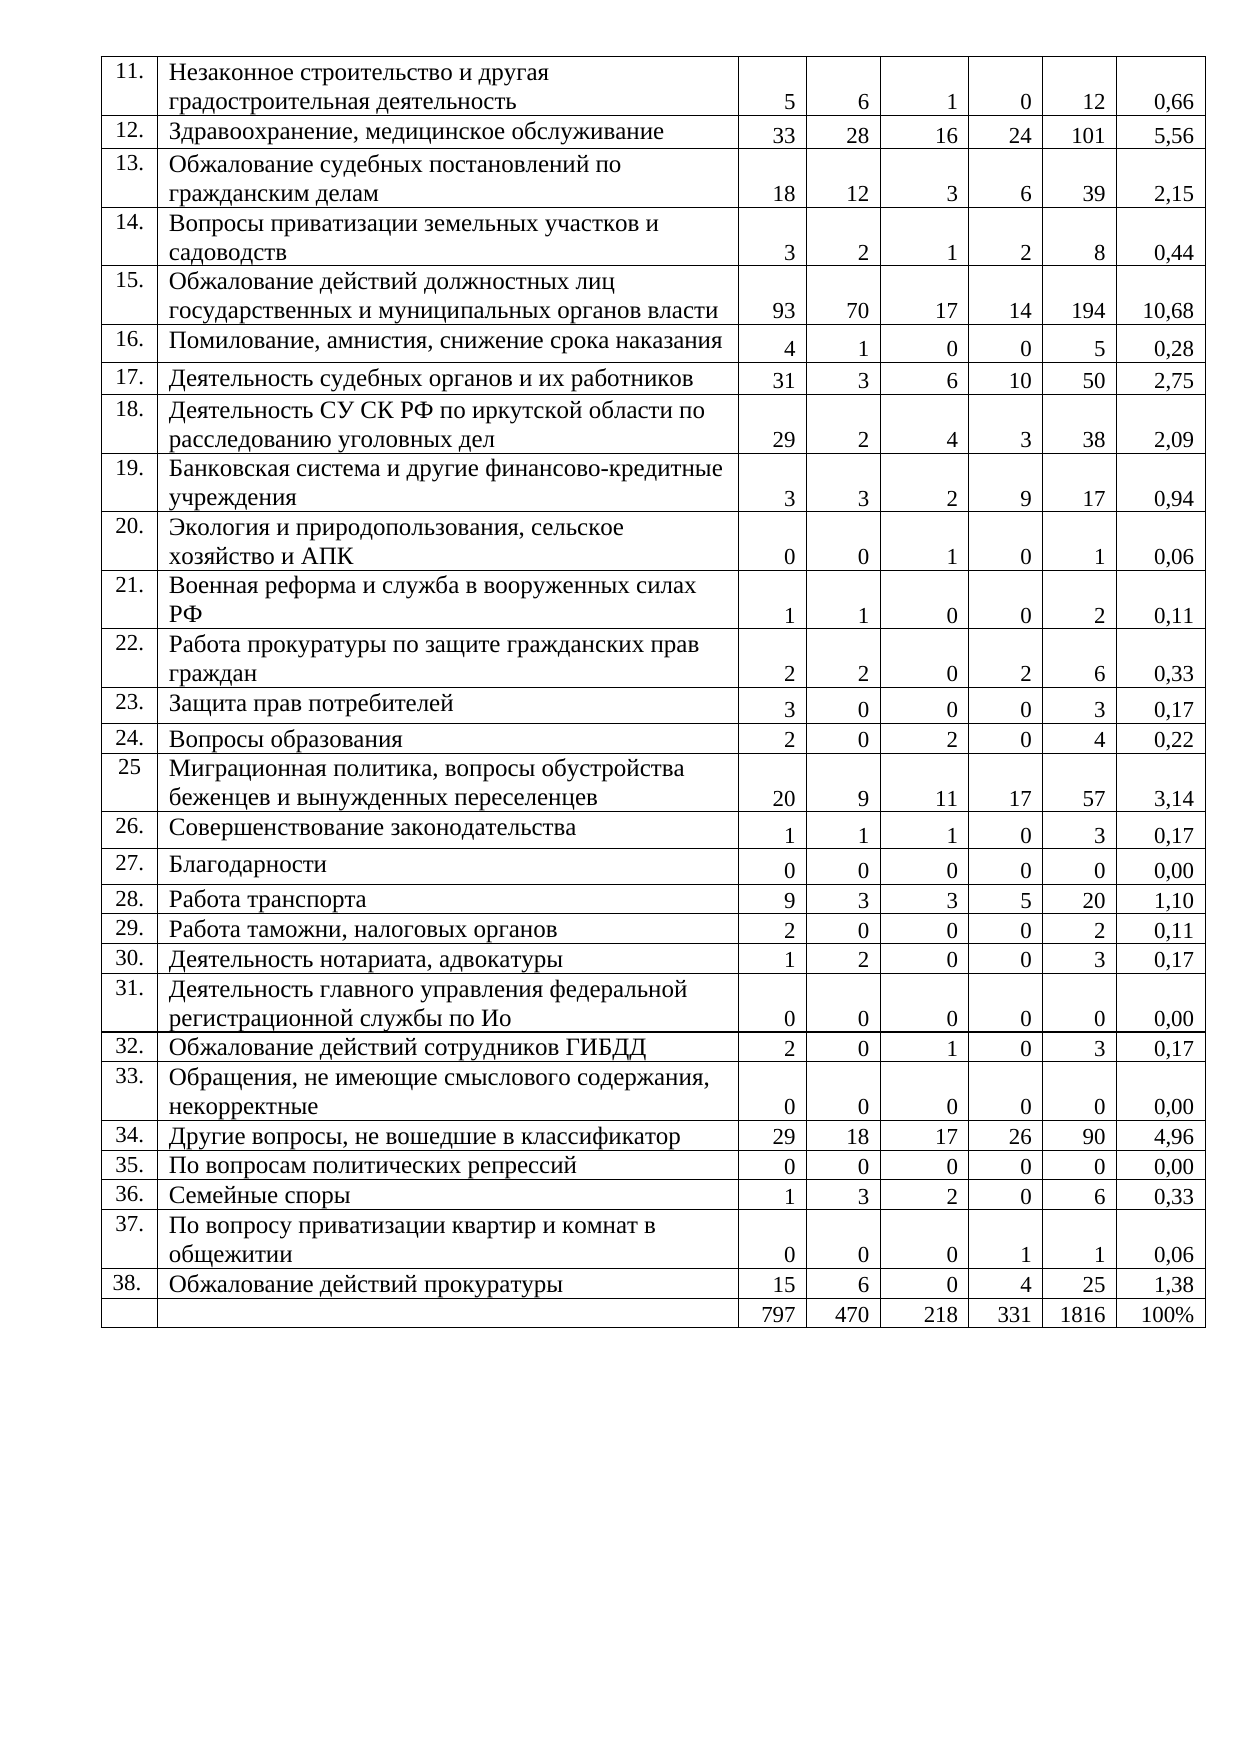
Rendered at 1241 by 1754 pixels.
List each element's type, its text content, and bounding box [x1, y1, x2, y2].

table_cell 1 [1043, 512, 1116, 569]
table_cell 2,75 [1117, 363, 1205, 394]
table_cell 14. [102, 208, 157, 265]
table_cell 3 [739, 454, 806, 511]
table_cell 470 [807, 1299, 880, 1327]
table_cell 29 [739, 395, 806, 452]
table_cell 28 [807, 116, 880, 148]
table_cell 17 [881, 266, 968, 324]
table_cell 17 [881, 1121, 968, 1149]
table_cell 18. [102, 395, 157, 452]
table_cell 57 [1043, 754, 1116, 811]
table_cell 0 [969, 724, 1042, 752]
table_cell 11. [102, 57, 157, 115]
table_cell По вопросу приватизации квартир и комнат в общежитии [158, 1210, 738, 1268]
table_cell 0,00 [1117, 974, 1205, 1031]
table_cell 0 [1043, 1151, 1116, 1179]
table_cell 1816 [1043, 1299, 1116, 1327]
table_cell 1,38 [1117, 1269, 1205, 1297]
table_cell 1 [807, 571, 880, 628]
table_cell 0,17 [1117, 1033, 1205, 1061]
table_cell 27. [102, 849, 157, 883]
table_cell 0 [881, 1062, 968, 1120]
table_cell 2,09 [1117, 395, 1205, 452]
table_cell 3 [969, 395, 1042, 452]
table_cell 1 [881, 812, 968, 848]
table_cell 39 [1043, 149, 1116, 207]
table_cell 15 [739, 1269, 806, 1297]
table_cell 1,10 [1117, 885, 1205, 913]
table_cell 0 [881, 914, 968, 943]
table_cell 4 [739, 325, 806, 362]
table_cell 17. [102, 363, 157, 394]
table_cell 0,06 [1117, 1210, 1205, 1268]
table_cell 1 [881, 208, 968, 265]
table_cell 17 [969, 754, 1042, 811]
table_cell 0 [739, 1151, 806, 1179]
table_cell 6 [807, 57, 880, 115]
table_cell 5 [1043, 325, 1116, 362]
table_cell 10 [969, 363, 1042, 394]
table_cell 218 [881, 1299, 968, 1327]
table_cell 0 [881, 1151, 968, 1179]
table_cell 1 [739, 571, 806, 628]
table_cell Обжалование действий прокуратуры [158, 1269, 738, 1297]
table_cell Деятельность судебных органов и их работников [158, 363, 738, 394]
table_cell Обжалование действий сотрудников ГИБДД [158, 1033, 738, 1061]
table_cell 0 [969, 1180, 1042, 1209]
table_cell 2 [739, 724, 806, 752]
table_cell 0 [969, 325, 1042, 362]
table_cell 0 [807, 1210, 880, 1268]
table_cell 0 [969, 944, 1042, 973]
table_cell 6 [1043, 629, 1116, 687]
table_cell 0 [969, 1151, 1042, 1179]
table_cell 2 [739, 914, 806, 943]
table_cell 0 [1043, 1062, 1116, 1120]
table_cell 3 [881, 149, 968, 207]
table_cell Обжалование судебных постановлений по гражданским делам [158, 149, 738, 207]
table_cell Военная реформа и служба в вооруженных силах РФ [158, 571, 738, 628]
table_cell 0,44 [1117, 208, 1205, 265]
table_cell 37. [102, 1210, 157, 1268]
table_cell 0 [881, 629, 968, 687]
table_cell 2 [739, 629, 806, 687]
table_cell 38. [102, 1269, 157, 1297]
table_cell 26 [969, 1121, 1042, 1149]
table_cell 50 [1043, 363, 1116, 394]
table_cell 29. [102, 914, 157, 943]
table_cell Обращения, не имеющие смыслового содержания, некорректные [158, 1062, 738, 1120]
table_cell 1 [739, 812, 806, 848]
table_cell 0,11 [1117, 571, 1205, 628]
table_cell 35. [102, 1151, 157, 1179]
table_cell 33. [102, 1062, 157, 1120]
table_cell 0 [969, 57, 1042, 115]
table_cell Миграционная политика, вопросы обустройства беженцев и вынужденных переселенцев [158, 754, 738, 811]
table_cell 1 [807, 812, 880, 848]
table_cell 0 [969, 512, 1042, 569]
table_cell 0 [969, 1062, 1042, 1120]
table_cell 0,00 [1117, 849, 1205, 883]
table_cell 0 [739, 512, 806, 569]
table_cell 0 [881, 849, 968, 883]
table_cell 3 [807, 885, 880, 913]
table_cell 2 [807, 629, 880, 687]
table_cell 0 [969, 812, 1042, 848]
table_cell 10,68 [1117, 266, 1205, 324]
table_cell 3 [1043, 688, 1116, 723]
table_cell 0 [881, 944, 968, 973]
table_cell 33 [739, 116, 806, 148]
table_cell 1 [739, 1180, 806, 1209]
table_cell 0 [807, 1151, 880, 1179]
table_cell 5,56 [1117, 116, 1205, 148]
table_cell 0 [969, 914, 1042, 943]
table_cell 0 [969, 974, 1042, 1031]
table_cell 3 [1043, 1033, 1116, 1061]
table_cell 20 [1043, 885, 1116, 913]
table_cell Защита прав потребителей [158, 688, 738, 723]
table_cell 194 [1043, 266, 1116, 324]
table_cell 4 [881, 395, 968, 452]
table_cell Здравоохранение, медицинское обслуживание [158, 116, 738, 148]
table_cell 19. [102, 454, 157, 511]
table_cell 1 [739, 944, 806, 973]
table_cell 0 [881, 974, 968, 1031]
table_cell По вопросам политических репрессий [158, 1151, 738, 1179]
table_cell 5 [739, 57, 806, 115]
table_cell 20 [739, 754, 806, 811]
table_cell 0 [881, 1210, 968, 1268]
table_cell 2 [881, 1180, 968, 1209]
table_cell Экология и природопользования, сельское хозяйство и АПК [158, 512, 738, 569]
table_cell Вопросы образования [158, 724, 738, 752]
table_cell 9 [969, 454, 1042, 511]
table_cell 3,14 [1117, 754, 1205, 811]
table_cell 0 [807, 688, 880, 723]
table_cell 3 [881, 885, 968, 913]
table_cell 22. [102, 629, 157, 687]
table_cell Другие вопросы, не вошедшие в классификатор [158, 1121, 738, 1149]
table_cell 100% [1117, 1299, 1205, 1327]
table_cell 0 [1043, 849, 1116, 883]
table_cell 4 [969, 1269, 1042, 1297]
table_cell 34. [102, 1121, 157, 1149]
table_cell Вопросы приватизации земельных участков и садоводств [158, 208, 738, 265]
table_cell 70 [807, 266, 880, 324]
table_cell 31 [739, 363, 806, 394]
table_cell Работа таможни, налоговых органов [158, 914, 738, 943]
table_cell 0 [739, 849, 806, 883]
table_cell Обжалование действий должностных лиц государственных и муниципальных органов власти [158, 266, 738, 324]
table_cell 2 [739, 1033, 806, 1061]
table_cell [158, 1299, 738, 1327]
table_cell 18 [739, 149, 806, 207]
table_cell 6 [1043, 1180, 1116, 1209]
table_cell 2 [969, 208, 1042, 265]
table_cell 28. [102, 885, 157, 913]
table_cell 9 [807, 754, 880, 811]
table_cell 12. [102, 116, 157, 148]
table_cell 0,17 [1117, 812, 1205, 848]
table_cell 0,06 [1117, 512, 1205, 569]
table_cell 2 [881, 724, 968, 752]
table_cell 2 [1043, 571, 1116, 628]
table_cell 0 [969, 1033, 1042, 1061]
table_cell 24 [969, 116, 1042, 148]
table_cell 0 [739, 1062, 806, 1120]
table_cell 6 [807, 1269, 880, 1297]
table_cell 38 [1043, 395, 1116, 452]
table_cell 11 [881, 754, 968, 811]
table_cell 0,17 [1117, 944, 1205, 973]
table_cell Совершенствование законодательства [158, 812, 738, 848]
table_cell [102, 1299, 157, 1327]
table_cell 0 [807, 724, 880, 752]
table_cell 13. [102, 149, 157, 207]
table_cell 1 [969, 1210, 1042, 1268]
table_cell 1 [807, 325, 880, 362]
table_cell 0 [881, 688, 968, 723]
table_cell 797 [739, 1299, 806, 1327]
table_cell 0 [807, 512, 880, 569]
table_cell Деятельность нотариата, адвокатуры [158, 944, 738, 973]
table_cell 3 [807, 1180, 880, 1209]
table_cell 2 [807, 208, 880, 265]
table_cell 0 [1043, 974, 1116, 1031]
table_cell 0,94 [1117, 454, 1205, 511]
table_cell 2,15 [1117, 149, 1205, 207]
table_cell 0,28 [1117, 325, 1205, 362]
table_cell 2 [807, 395, 880, 452]
table_cell 32. [102, 1033, 157, 1061]
table_cell 20. [102, 512, 157, 569]
table_cell 0,33 [1117, 1180, 1205, 1209]
table_cell 24. [102, 724, 157, 752]
table_cell 0,11 [1117, 914, 1205, 943]
table_cell 6 [881, 363, 968, 394]
table_cell 0 [969, 571, 1042, 628]
table_cell 6 [969, 149, 1042, 207]
table_cell 3 [1043, 944, 1116, 973]
table_cell 0 [807, 1033, 880, 1061]
table_cell 30. [102, 944, 157, 973]
table_cell 14 [969, 266, 1042, 324]
table_cell Деятельность СУ СК РФ по иркутской области по расследованию уголовных дел [158, 395, 738, 452]
table_cell Благодарности [158, 849, 738, 883]
table_cell 3 [807, 363, 880, 394]
table_cell Незаконное строительство и другая градостроительная деятельность [158, 57, 738, 115]
table_cell 93 [739, 266, 806, 324]
table_cell 1 [881, 1033, 968, 1061]
table_cell Семейные споры [158, 1180, 738, 1209]
table_cell 23. [102, 688, 157, 723]
table_cell 8 [1043, 208, 1116, 265]
table_cell 0 [807, 974, 880, 1031]
table_cell 17 [1043, 454, 1116, 511]
table_cell 3 [1043, 812, 1116, 848]
table_cell 15. [102, 266, 157, 324]
table_cell 2 [969, 629, 1042, 687]
table_cell 18 [807, 1121, 880, 1149]
table_cell 0 [881, 571, 968, 628]
table_cell 31. [102, 974, 157, 1031]
table_cell 0,00 [1117, 1151, 1205, 1179]
table_cell 101 [1043, 116, 1116, 148]
table_cell 25 [1043, 1269, 1116, 1297]
table_cell Работа транспорта [158, 885, 738, 913]
table_cell 0 [807, 1062, 880, 1120]
table_cell 0,00 [1117, 1062, 1205, 1120]
table_cell 29 [739, 1121, 806, 1149]
table_cell 12 [807, 149, 880, 207]
table_cell 2 [1043, 914, 1116, 943]
table_cell 2 [807, 944, 880, 973]
table_cell 0,22 [1117, 724, 1205, 752]
table_cell 0,17 [1117, 688, 1205, 723]
table_cell 0,66 [1117, 57, 1205, 115]
table_cell 21. [102, 571, 157, 628]
table_cell Деятельность главного управления федеральной регистрационной службы по Ио [158, 974, 738, 1031]
table_cell 25 [102, 754, 157, 811]
table_cell 0 [881, 325, 968, 362]
table_cell Банковская система и другие финансово-кредитные учреждения [158, 454, 738, 511]
table_cell 90 [1043, 1121, 1116, 1149]
table_cell 9 [739, 885, 806, 913]
table_cell 0,33 [1117, 629, 1205, 687]
table_cell 1 [1043, 1210, 1116, 1268]
table_cell 3 [739, 208, 806, 265]
table_cell 16. [102, 325, 157, 362]
table_cell 0 [807, 849, 880, 883]
table_cell 4,96 [1117, 1121, 1205, 1149]
table_cell 0 [739, 974, 806, 1031]
table_cell 0 [739, 1210, 806, 1268]
table_cell 0 [969, 849, 1042, 883]
table_cell Помилование, амнистия, снижение срока наказания [158, 325, 738, 362]
table_cell 1 [881, 57, 968, 115]
table_cell 331 [969, 1299, 1042, 1327]
table_cell 12 [1043, 57, 1116, 115]
table_cell 36. [102, 1180, 157, 1209]
table_cell Работа прокуратуры по защите гражданских прав граждан [158, 629, 738, 687]
table_cell 0 [807, 914, 880, 943]
table_cell 26. [102, 812, 157, 848]
table_cell 1 [881, 512, 968, 569]
table_cell 4 [1043, 724, 1116, 752]
table_cell 16 [881, 116, 968, 148]
table_cell 0 [969, 688, 1042, 723]
table_cell 2 [881, 454, 968, 511]
table_cell 3 [807, 454, 880, 511]
table_cell 5 [969, 885, 1042, 913]
table_cell 3 [739, 688, 806, 723]
table_cell 0 [881, 1269, 968, 1297]
